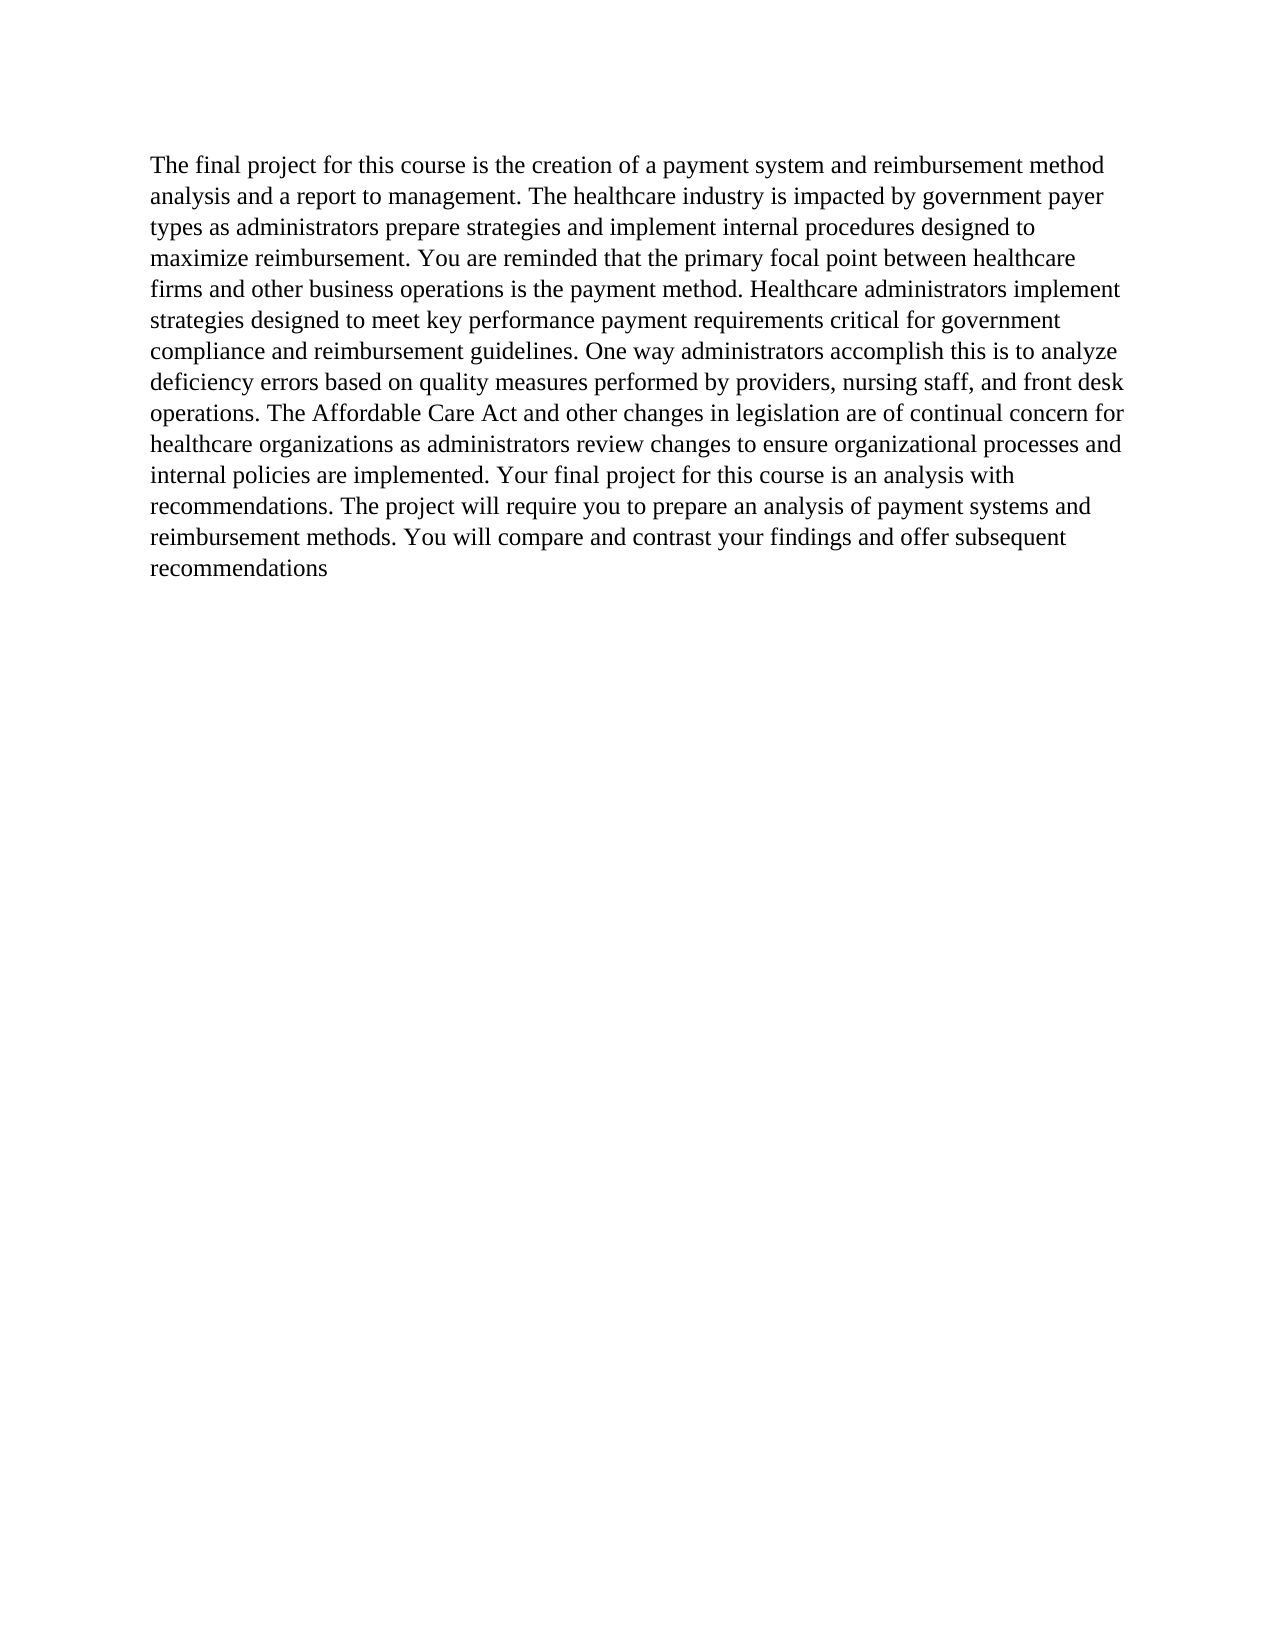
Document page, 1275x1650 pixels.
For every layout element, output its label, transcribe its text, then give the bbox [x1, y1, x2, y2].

text The final project for this course is the creation of a payment system and reimbursement method analysis and a report to management. The healthcare industry is impacted by government payer types as administrators prepare strategies and implement internal procedures designed to maximize reimbursement. You are reminded that the primary focal point between healthcare firms and other business operations is the payment method. Healthcare administrators implement strategies designed to meet key performance payment requirements critical for government compliance and reimbursement guidelines. One way administrators accomplish this is to analyze deficiency errors based on quality measures performed by providers, nursing staff, and front desk operations. The Affordable Care Act and other changes in legislation are of continual concern for healthcare organizations as administrators review changes to ensure organizational processes and internal policies are implemented. Your final project for this course is an analysis with recommendations. The project will require you to prepare an analysis of payment systems and reimbursement methods. You will compare and contrast your findings and offer subsequent recommendations [150, 150, 1125, 582]
